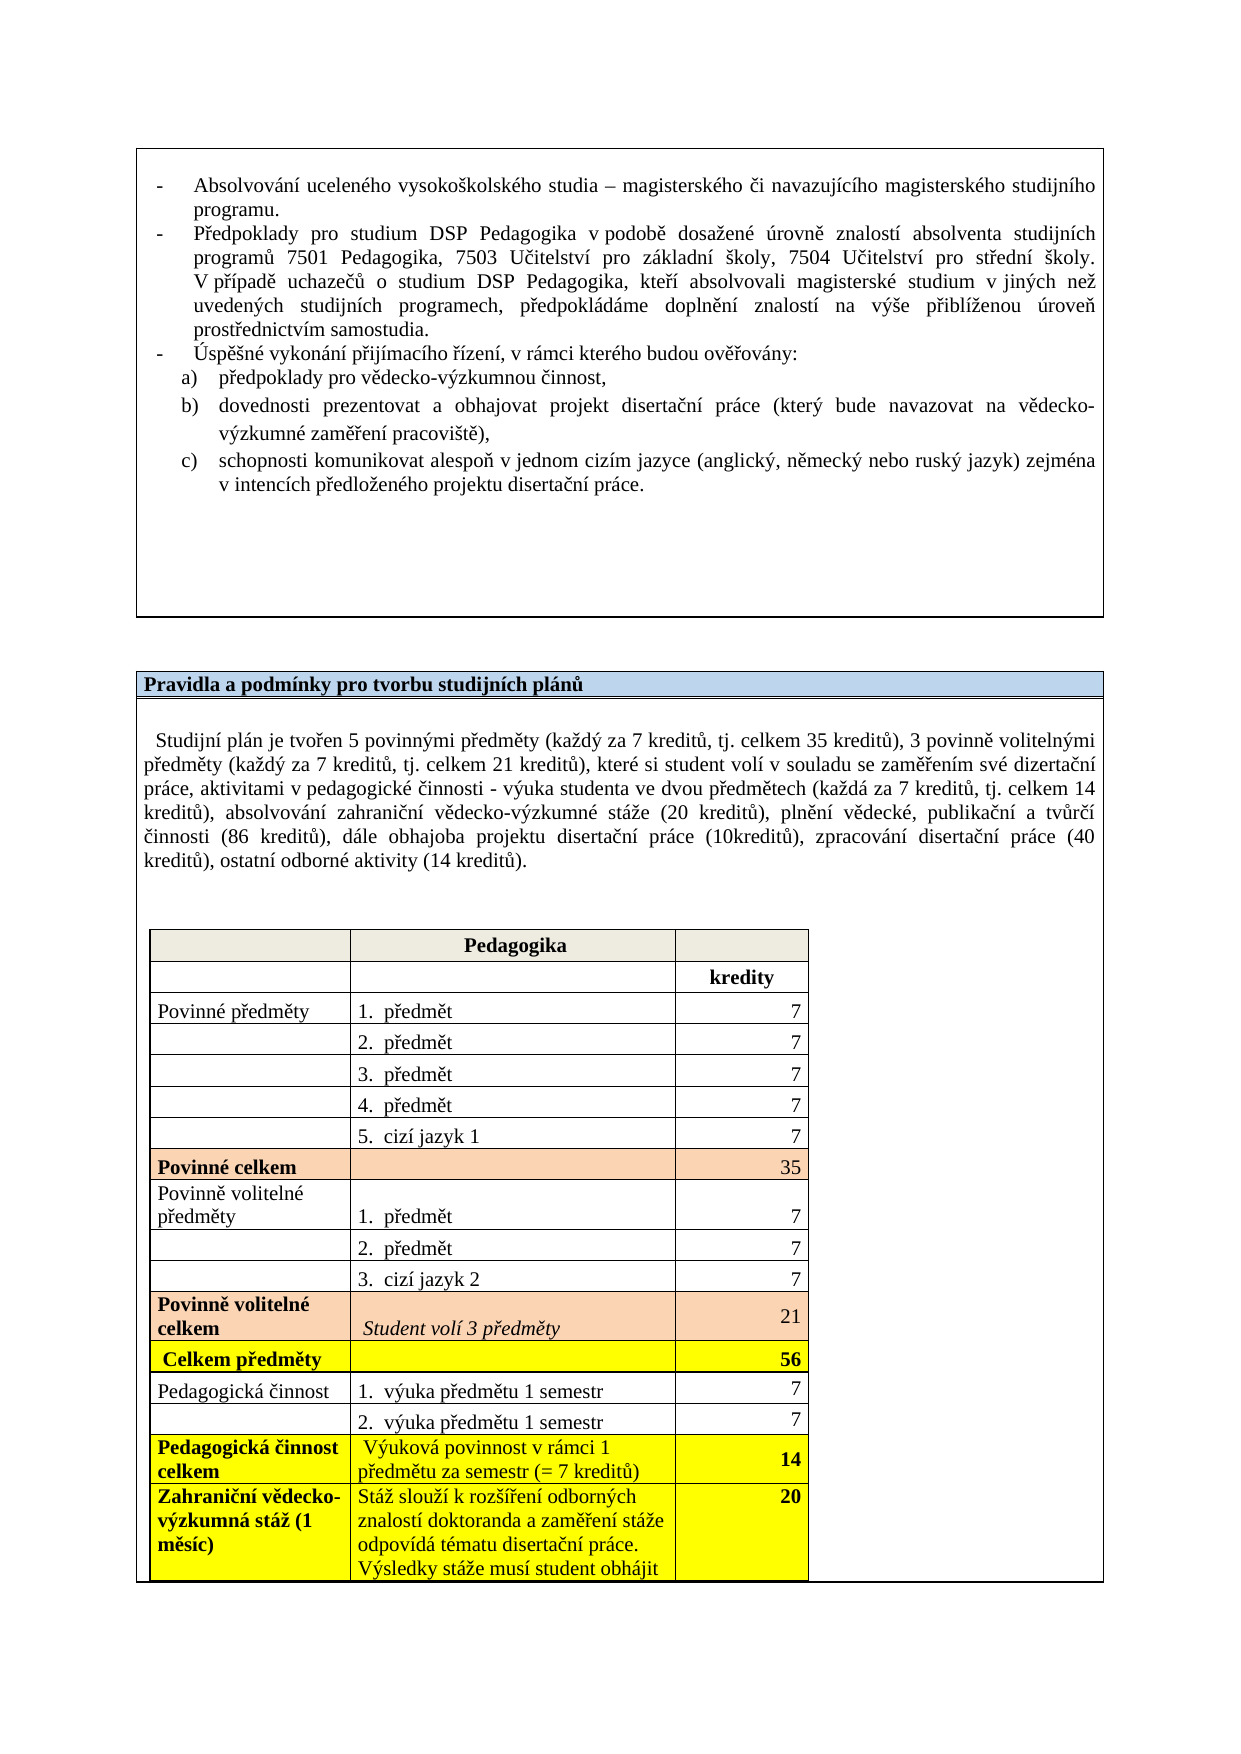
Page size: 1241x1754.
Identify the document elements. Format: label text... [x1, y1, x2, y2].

table_header Pravidla a podmínky pro tvorbu studijních plánů [137, 672, 1103, 696]
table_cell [137, 149, 1103, 616]
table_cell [137, 699, 1103, 1581]
